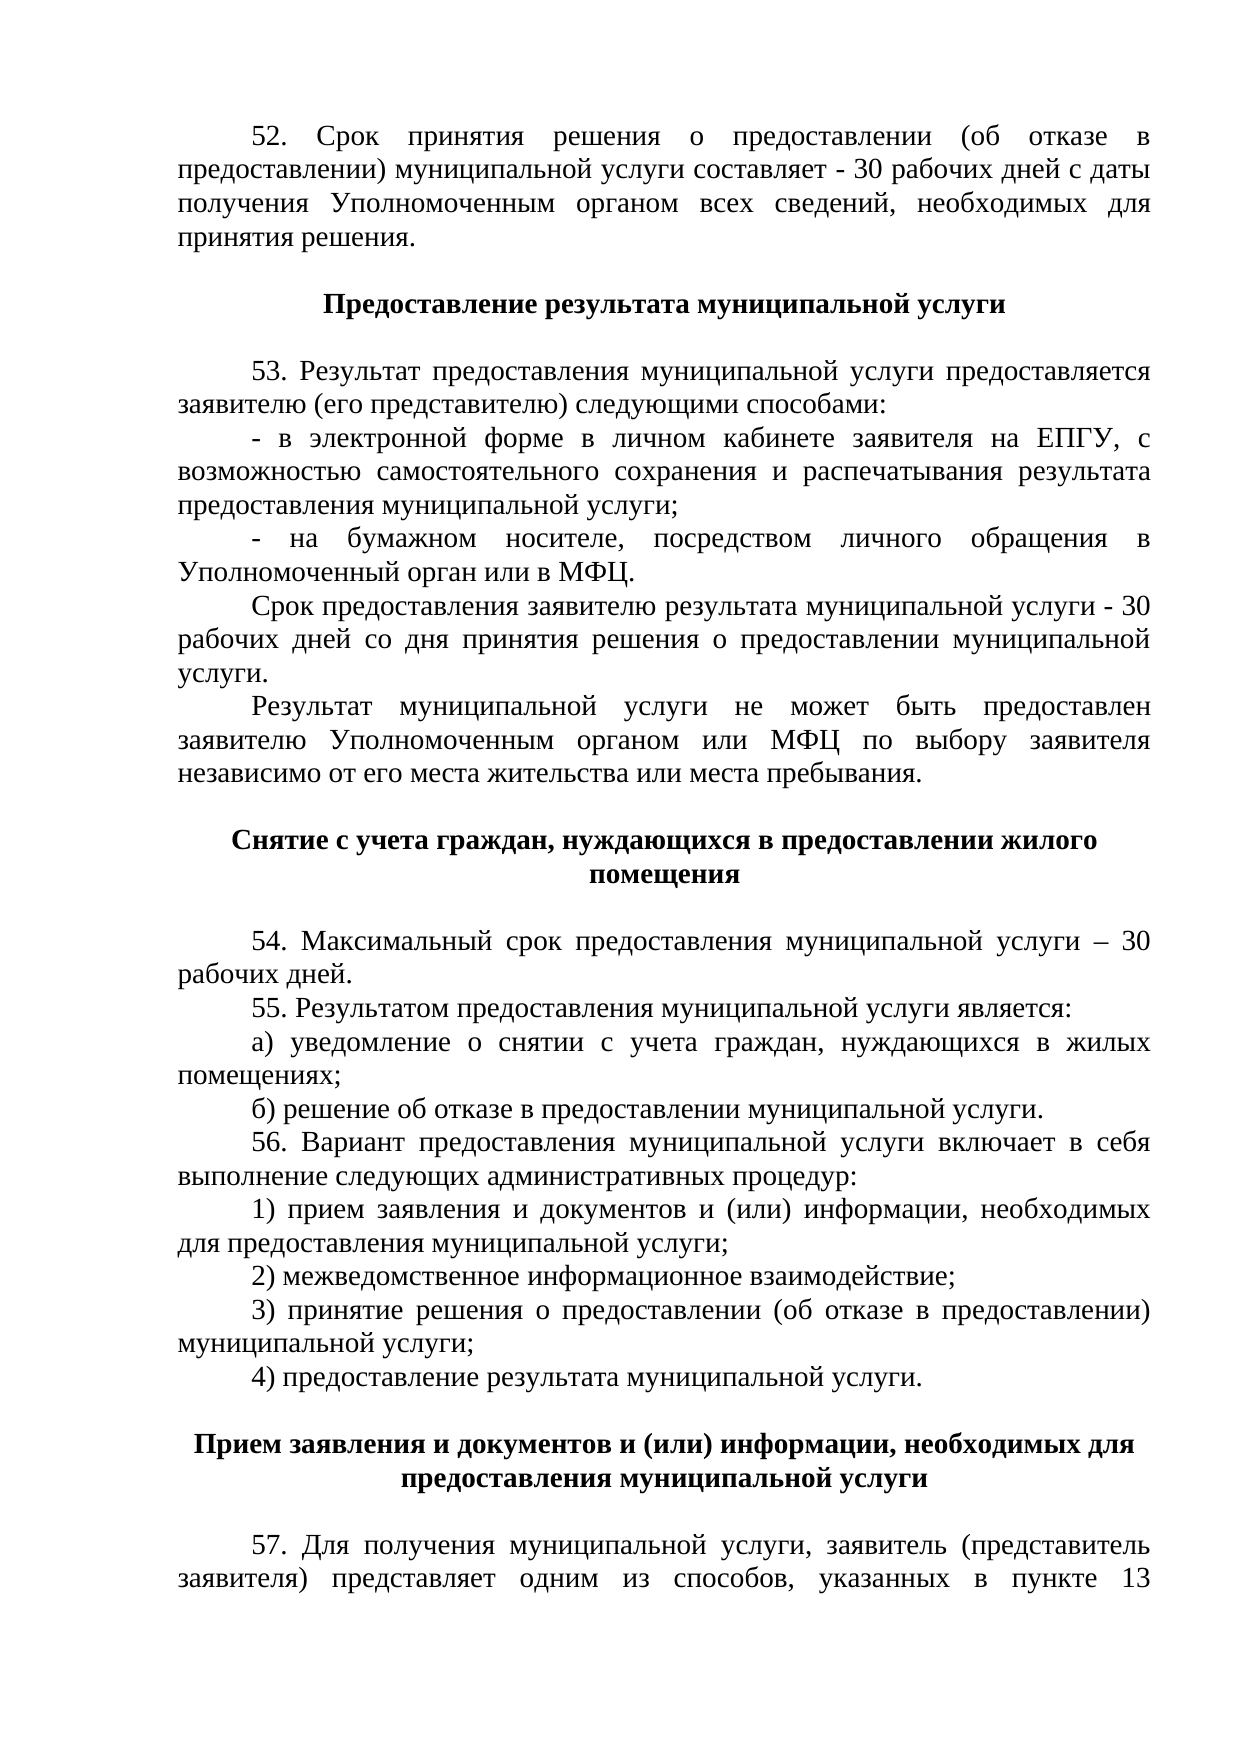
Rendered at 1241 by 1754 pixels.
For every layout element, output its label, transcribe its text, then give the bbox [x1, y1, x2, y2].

text Снятие с учета граждан, нуждающихся в предоставлении жилого помещения [177, 822, 1152, 889]
text 53. Результат предоставления муниципальной услуги предоставляется заявителю (его представителю) следующими способами: [177, 353, 1152, 420]
text 3) принятие решения о предоставлении (об отказе в предоставлении) муниципальной услуги; [177, 1292, 1152, 1359]
text б) решение об отказе в предоставлении муниципальной услуги. [177, 1091, 1152, 1124]
text 55. Результатом предоставления муниципальной услуги является: [177, 990, 1152, 1024]
text 1) прием заявления и документов и (или) информации, необходимых для предоставления муниципальной услуги; [177, 1191, 1152, 1258]
text Предоставление результата муниципальной услуги [177, 286, 1152, 319]
text Результат муниципальной услуги не может быть предоставлен заявителю Уполномоченным органом или МФЦ по выбору заявителя независимо от его места жительства или места пребывания. [177, 688, 1152, 789]
text 56. Вариант предоставления муниципальной услуги включает в себя выполнение следующих административных процедур: [177, 1124, 1152, 1191]
text 52. Срок принятия решения о предоставлении (об отказе в предоставлении) муниципальной услуги составляет - 30 рабочих дней с даты получения Уполномоченным органом всех сведений, необходимых для принятия решения. [177, 118, 1152, 252]
text 2) межведомственное информационное взаимодействие; [177, 1258, 1152, 1292]
text 4) предоставление результата муниципальной услуги. [177, 1359, 1152, 1393]
text - в электронной форме в личном кабинете заявителя на ЕПГУ, с возможностью самостоятельного сохранения и распечатывания результата предоставления муниципальной услуги; [177, 420, 1152, 521]
text Прием заявления и документов и (или) информации, необходимых для предоставления муниципальной услуги [177, 1426, 1152, 1493]
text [177, 1527, 1152, 1594]
text а) уведомление о снятии с учета граждан, нуждающихся в жилых помещениях; [177, 1024, 1152, 1091]
text Срок предоставления заявителю результата муниципальной услуги - 30 рабочих дней со дня принятия решения о предоставлении муниципальной услуги. [177, 588, 1152, 688]
text 54. Максимальный срок предоставления муниципальной услуги – 30 рабочих дней. [177, 923, 1152, 990]
text - на бумажном носителе, посредством личного обращения в Уполномоченный орган или в МФЦ. [177, 521, 1152, 588]
